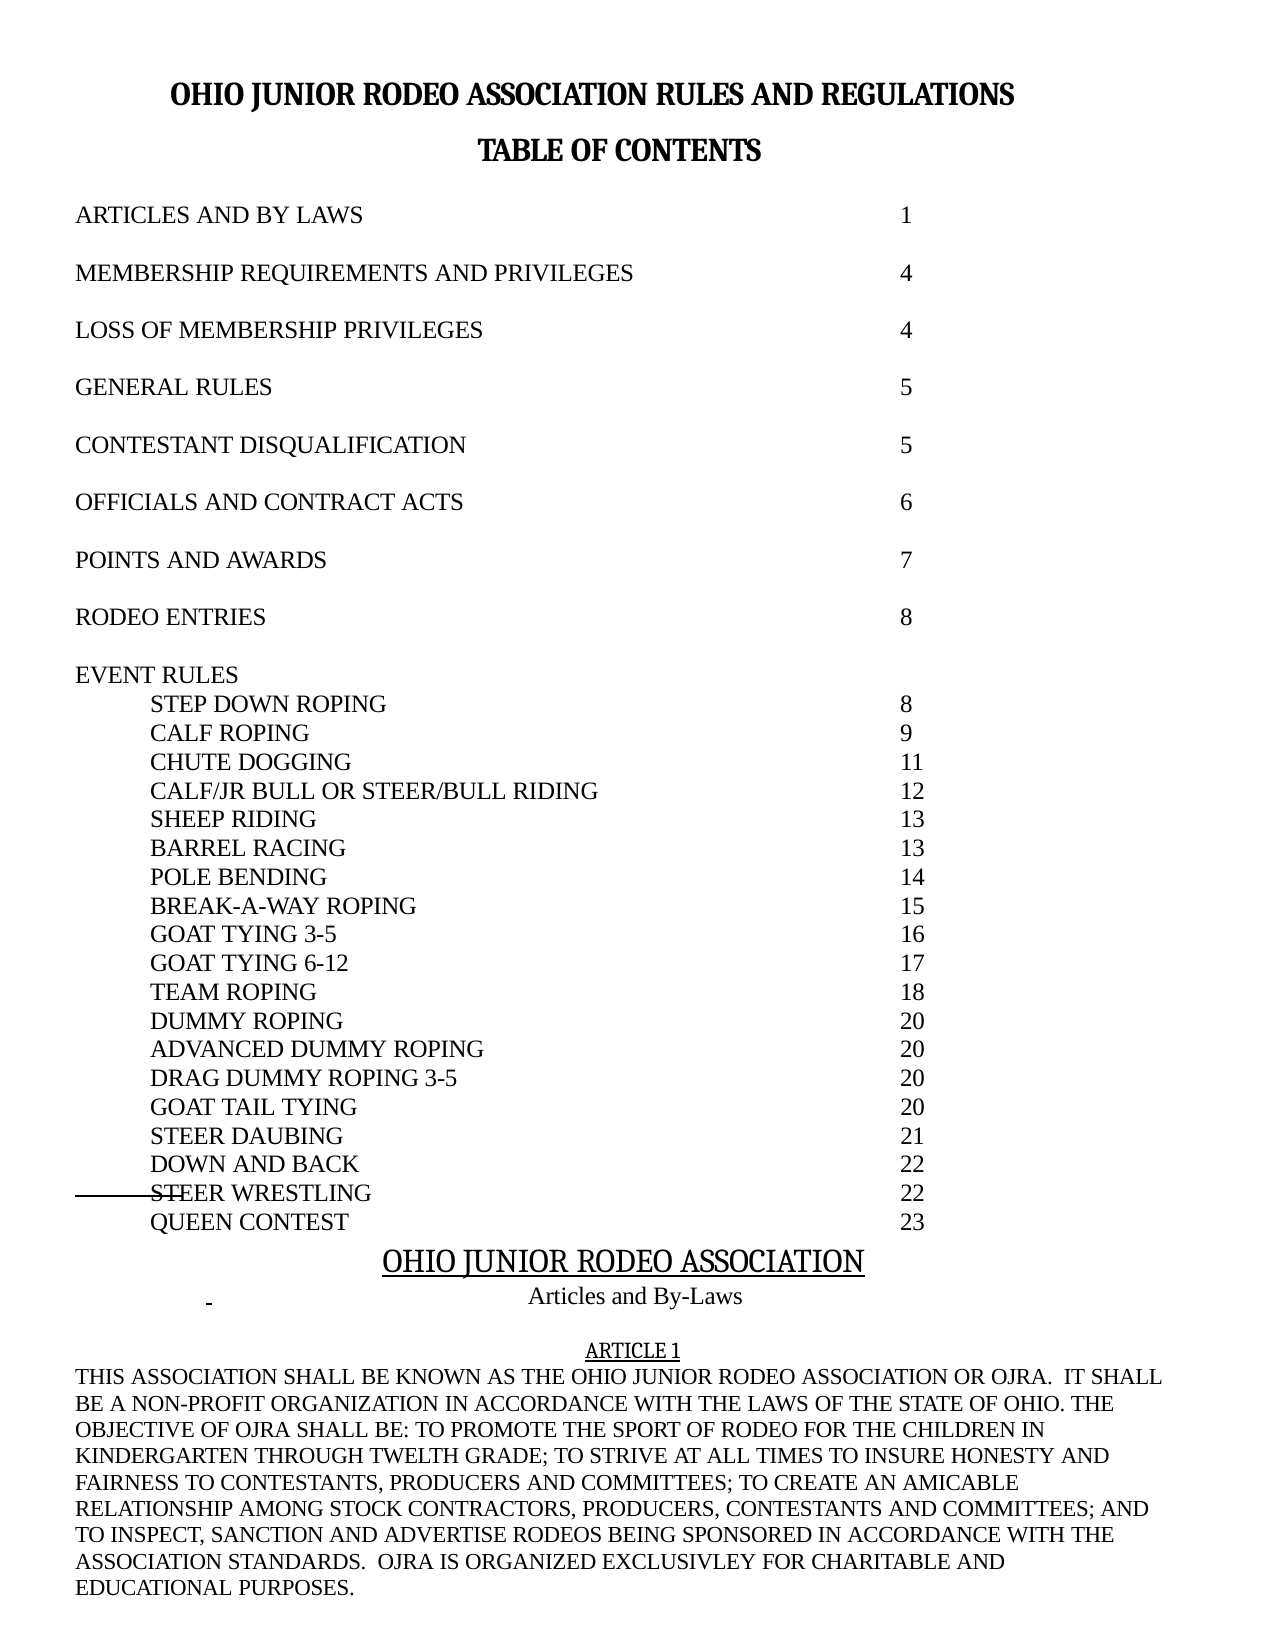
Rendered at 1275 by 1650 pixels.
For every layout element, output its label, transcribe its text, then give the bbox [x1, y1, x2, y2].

text MEMBERSHIP REQUIREMENTS AND PRIVILEGES 4 [75, 255, 1244, 287]
text POLE BENDING 14 [75, 862, 1244, 891]
text STEER WRESTLING 22 [75, 1179, 1244, 1207]
text STEP DOWN ROPING 8 [75, 690, 1244, 719]
text EVENT RULES [75, 657, 1244, 690]
text EDUCATIONAL PURPOSES. [75, 1574, 1244, 1601]
text CONTESTANT DISQUALIFICATION 5 [75, 427, 1244, 460]
text CHUTE DOGGING 11 [75, 747, 1244, 776]
text LOSS OF MEMBERSHIP PRIVILEGES 4 [75, 312, 1244, 345]
text TABLE OF CONTENTS [75, 114, 1244, 173]
text QUEEN CONTEST 23 [75, 1207, 1244, 1236]
text ARTICLES AND BY LAWS 1 [75, 198, 1244, 230]
text FAIRNESS TO CONTESTANTS, PRODUCERS AND COMMITTEES; TO CREATE AN AMICABLE [75, 1469, 1244, 1496]
text BREAK-A-WAY ROPING 15 [75, 891, 1244, 920]
text DOWN AND BACK 22 [75, 1150, 1244, 1179]
text RELATIONSHIP AMONG STOCK CONTRACTORS, PRODUCERS, CONTESTANTS AND COMMITTEES; AND [75, 1496, 1244, 1522]
text DUMMY ROPING 20 [75, 1006, 1244, 1035]
text ADVANCED DUMMY ROPING 20 [75, 1035, 1244, 1064]
text OFFICIALS AND CONTRACT ACTS 6 [75, 485, 1244, 517]
text Articles and By-Laws [75, 1282, 1244, 1310]
text GOAT TYING 6-12 17 [75, 949, 1244, 977]
text BARREL RACING 13 [75, 834, 1244, 862]
text TO INSPECT, SANCTION AND ADVERTISE RODEOS BEING SPONSORED IN ACCORDANCE WITH THE [75, 1522, 1244, 1548]
text STEER DAUBING 21 [75, 1121, 1244, 1150]
text RODEO ENTRIES 8 [75, 600, 1244, 632]
text THIS ASSOCIATION SHALL BE KNOWN AS THE OHIO JUNIOR RODEO ASSOCIATION OR OJRA. IT SHALL [75, 1364, 1244, 1390]
text TEAM ROPING 18 [75, 977, 1244, 1006]
text POINTS AND AWARDS 7 [75, 542, 1244, 575]
text GENERAL RULES 5 [75, 370, 1244, 402]
text CALF/JR BULL OR STEER/BULL RIDING 12 [75, 776, 1244, 805]
text OBJECTIVE OF OJRA SHALL BE: TO PROMOTE THE SPORT OF RODEO FOR THE CHILDREN IN [75, 1416, 1244, 1443]
text CALF ROPING 9 [75, 719, 1244, 747]
text GOAT TYING 3-5 16 [75, 920, 1244, 949]
text KINDERGARTEN THROUGH TWELTH GRADE; TO STRIVE AT ALL TIMES TO INSURE HONESTY AND [75, 1443, 1244, 1469]
text GOAT TAIL TYING 20 [75, 1092, 1244, 1121]
text OHIO JUNIOR RODEO ASSOCIATION [75, 1236, 1244, 1282]
text SHEEP RIDING 13 [75, 805, 1244, 834]
text OHIO JUNIOR RODEO ASSOCIATION RULES AND REGULATIONS [75, 69, 1244, 114]
text DRAG DUMMY ROPING 3-5 20 [75, 1064, 1244, 1092]
text BE A NON-PROFIT ORGANIZATION IN ACCORDANCE WITH THE LAWS OF THE STATE OF OHIO. THE [75, 1390, 1244, 1416]
text ASSOCIATION STANDARDS. OJRA IS ORGANIZED EXCLUSIVLEY FOR CHARITABLE AND [75, 1548, 1244, 1574]
text ARTICLE 1 [75, 1337, 1244, 1364]
